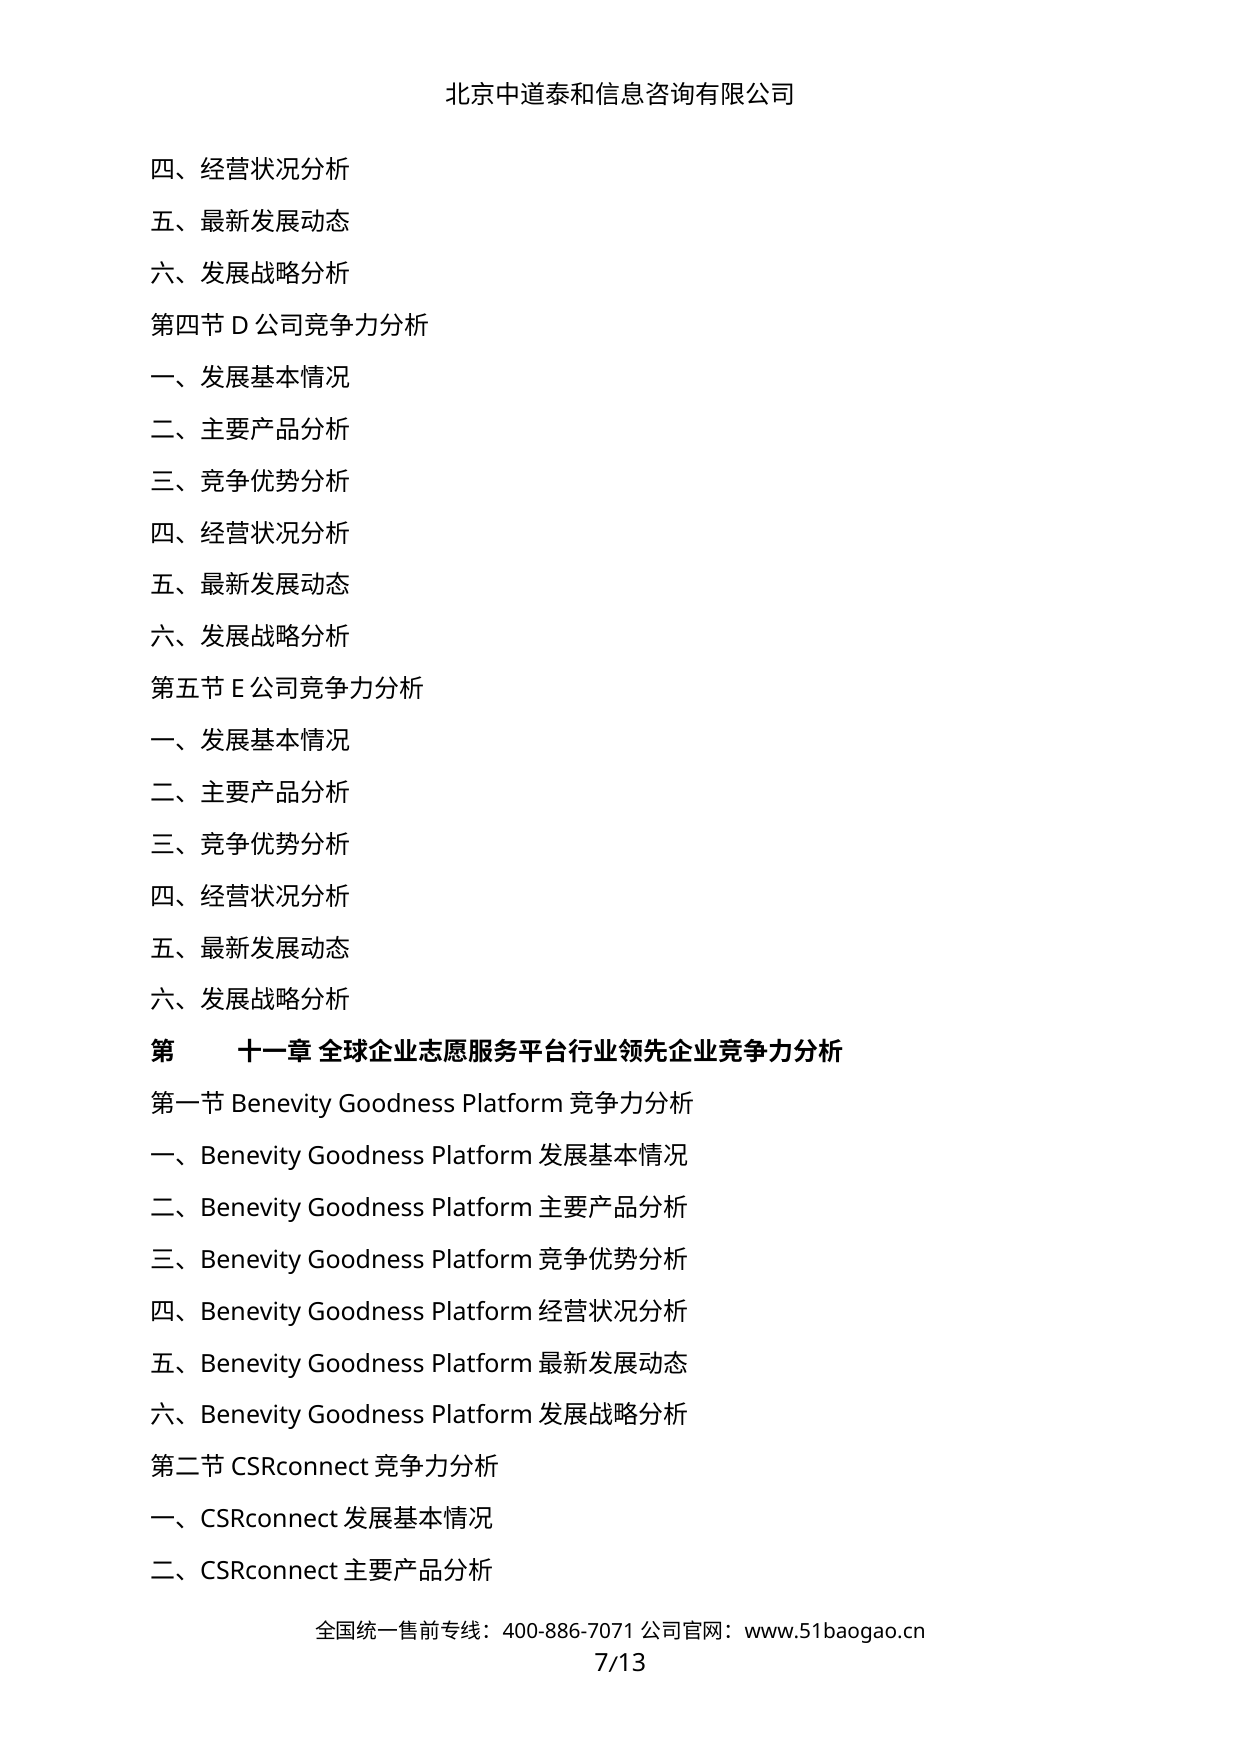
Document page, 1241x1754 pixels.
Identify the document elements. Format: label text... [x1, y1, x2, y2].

text 四、Benevity Goodness Platform经营状况分析 [150, 1291, 1090, 1327]
text 四、经营状况分析 [150, 150, 1090, 186]
text 三、竞争优势分析 [150, 824, 1090, 861]
text 二、主要产品分析 [150, 772, 1090, 809]
text 第一节 Benevity Goodness Platform竞争力分析 [150, 1084, 1090, 1120]
text 六、发展战略分析 [150, 617, 1090, 653]
text 第五节 E公司竞争力分析 [150, 669, 1090, 705]
text 一、CSRconnect发展基本情况 [150, 1499, 1090, 1535]
text 一、Benevity Goodness Platform发展基本情况 [150, 1136, 1090, 1172]
text 六、发展战略分析 [150, 254, 1090, 290]
text 五、最新发展动态 [150, 202, 1090, 238]
text 五、最新发展动态 [150, 928, 1090, 964]
text 第二节 CSRconnect竞争力分析 [150, 1447, 1090, 1483]
text 五、Benevity Goodness Platform最新发展动态 [150, 1343, 1090, 1379]
text 第 十一章 全球企业志愿服务平台行业领先企业竞争力分析 [150, 1032, 1090, 1068]
text 五、最新发展动态 [150, 565, 1090, 601]
text 二、Benevity Goodness Platform主要产品分析 [150, 1187, 1090, 1224]
text 四、经营状况分析 [150, 876, 1090, 912]
text 第四节 D公司竞争力分析 [150, 306, 1090, 342]
text 一、发展基本情况 [150, 721, 1090, 757]
text 二、CSRconnect主要产品分析 [150, 1551, 1090, 1587]
text 三、Benevity Goodness Platform竞争优势分析 [150, 1239, 1090, 1276]
text 二、主要产品分析 [150, 409, 1090, 446]
text 三、竞争优势分析 [150, 461, 1090, 497]
text 六、Benevity Goodness Platform发展战略分析 [150, 1395, 1090, 1431]
text 四、经营状况分析 [150, 513, 1090, 549]
text 六、发展战略分析 [150, 980, 1090, 1016]
text 一、发展基本情况 [150, 357, 1090, 394]
